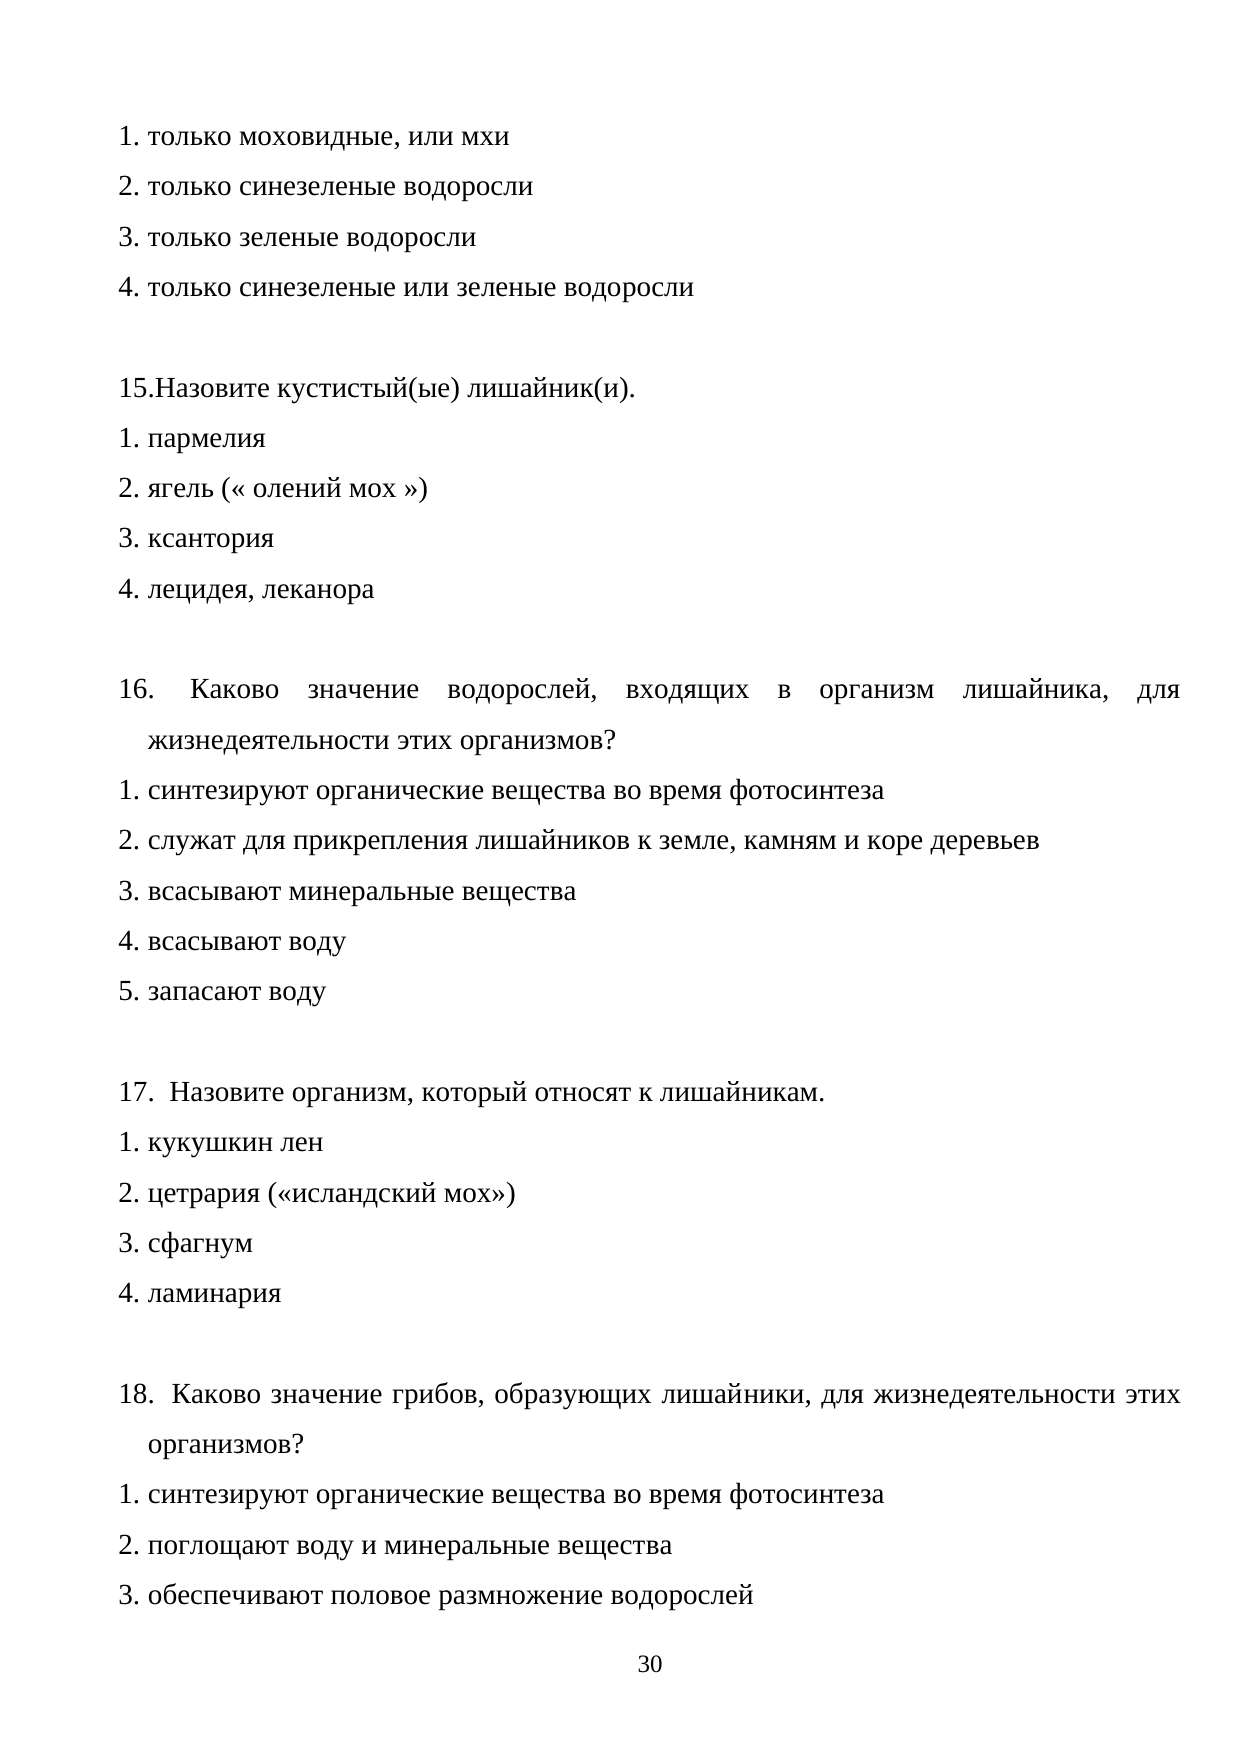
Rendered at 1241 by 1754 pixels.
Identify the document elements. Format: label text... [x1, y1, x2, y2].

list запасают воду [118, 973, 1181, 1007]
list лецидея, леканора [118, 571, 1181, 604]
text 16. Каково значение водорослей, входящих в организм лишайника, для жизнедеятельности этих организмов? [118, 672, 1181, 755]
list только синезеленые водоросли [118, 168, 1181, 202]
list кукушкин лен [118, 1124, 1181, 1158]
list только зеленые водоросли [118, 219, 1181, 252]
list пармелия [118, 420, 1181, 453]
text 15.Назовите кустистый(ые) лишайник(и). [118, 370, 1181, 403]
text 18. Каково значение грибов, образующих лишайники, для жизнедеятельности этих организмов? [118, 1376, 1181, 1460]
list всасывают минеральные вещества [118, 873, 1181, 906]
list только моховидные, или мхи [118, 118, 1181, 152]
list ламинария [118, 1275, 1181, 1309]
list всасывают воду [118, 923, 1181, 957]
list поглощают воду и минеральные вещества [118, 1527, 1181, 1560]
list синтезируют органические вещества во время фотосинтеза [118, 772, 1181, 806]
list обеспечивают половое размножение водорослей [118, 1577, 1181, 1611]
list цетрария («исландский мох») [118, 1175, 1181, 1208]
list только синезеленые или зеленые водоросли [118, 269, 1181, 303]
list служат для прикрепления лишайников к земле, камням и коре деревьев [118, 822, 1181, 856]
list синтезируют органические вещества во время фотосинтеза [118, 1477, 1181, 1510]
list сфагнум [118, 1225, 1181, 1258]
text 17. Назовите организм, который относят к лишайникам. [118, 1074, 1181, 1108]
list ксантория [118, 521, 1181, 554]
list ягель (« олений мох ») [118, 470, 1181, 504]
